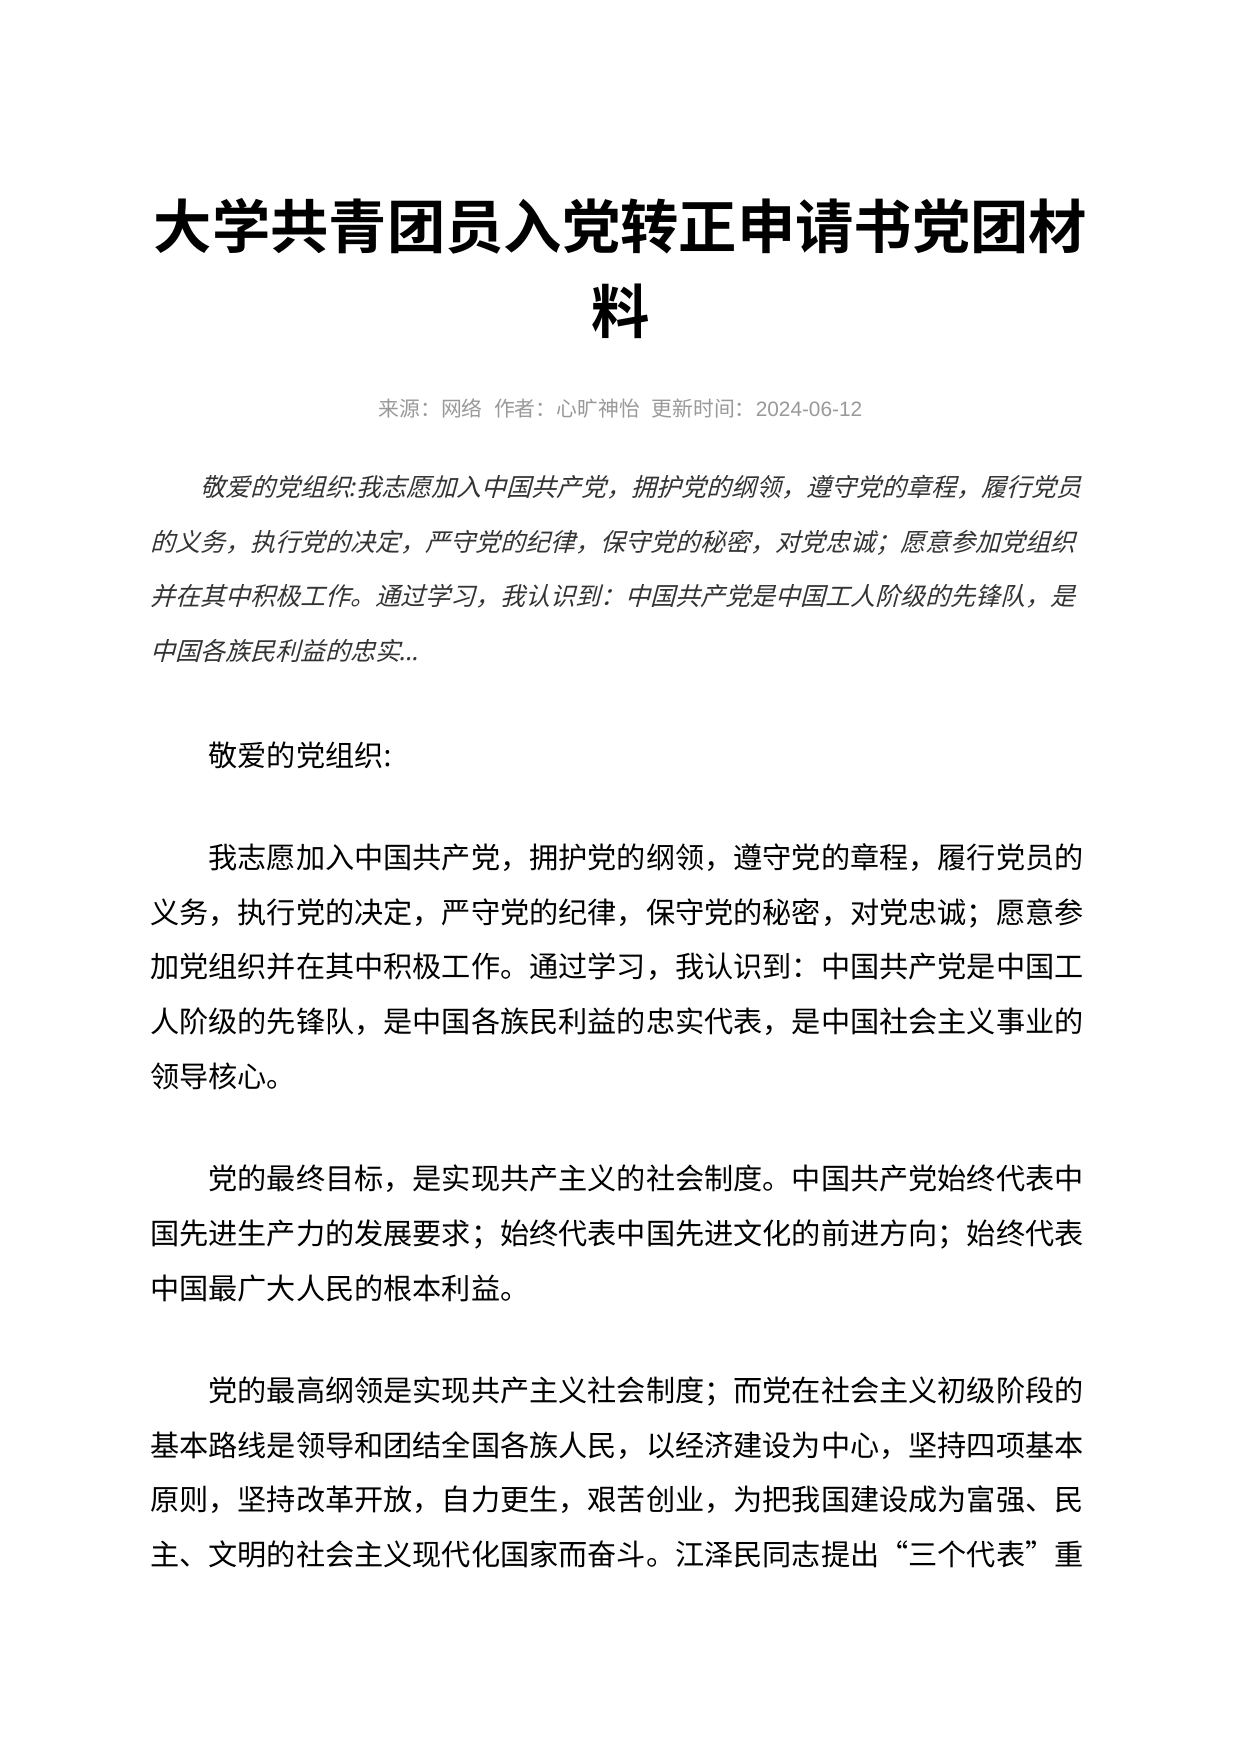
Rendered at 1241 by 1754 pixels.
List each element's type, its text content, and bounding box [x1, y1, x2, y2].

text 敬爱的党组织: [150, 732, 1090, 775]
text 敬爱的党组织:我志愿加入中国共产党，拥护党的纲领，遵守党的章程，履行党员的义务，执行党的决定，严守党的纪律，保守党的秘密，对党忠诚；愿意参加党组织并在其中积极工作。通过学习，我认识到：中国共产党是中国工人阶级的先锋队，是中国各族民利益的忠实... [150, 468, 1090, 667]
subtitle 大学共青团员入党转正申请书党团材料 [150, 181, 1090, 350]
text 我志愿加入中国共产党，拥护党的纲领，遵守党的章程，履行党员的义务，执行党的决定，严守党的纪律，保守党的秘密，对党忠诚；愿意参加党组织并在其中积极工作。通过学习，我认识到：中国共产党是中国工人阶级的先锋队，是中国各族民利益的忠实代表，是中国社会主义事业的领导核心。 [150, 834, 1090, 1096]
text 党的最终目标，是实现共产主义的社会制度。中国共产党始终代表中国先进生产力的发展要求；始终代表中国先进文化的前进方向；始终代表中国最广大人民的根本利益。 [150, 1156, 1090, 1308]
text 来源：网络 作者：心旷神怡 更新时间：2024-06-12 [150, 397, 1090, 421]
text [150, 1367, 1090, 1574]
